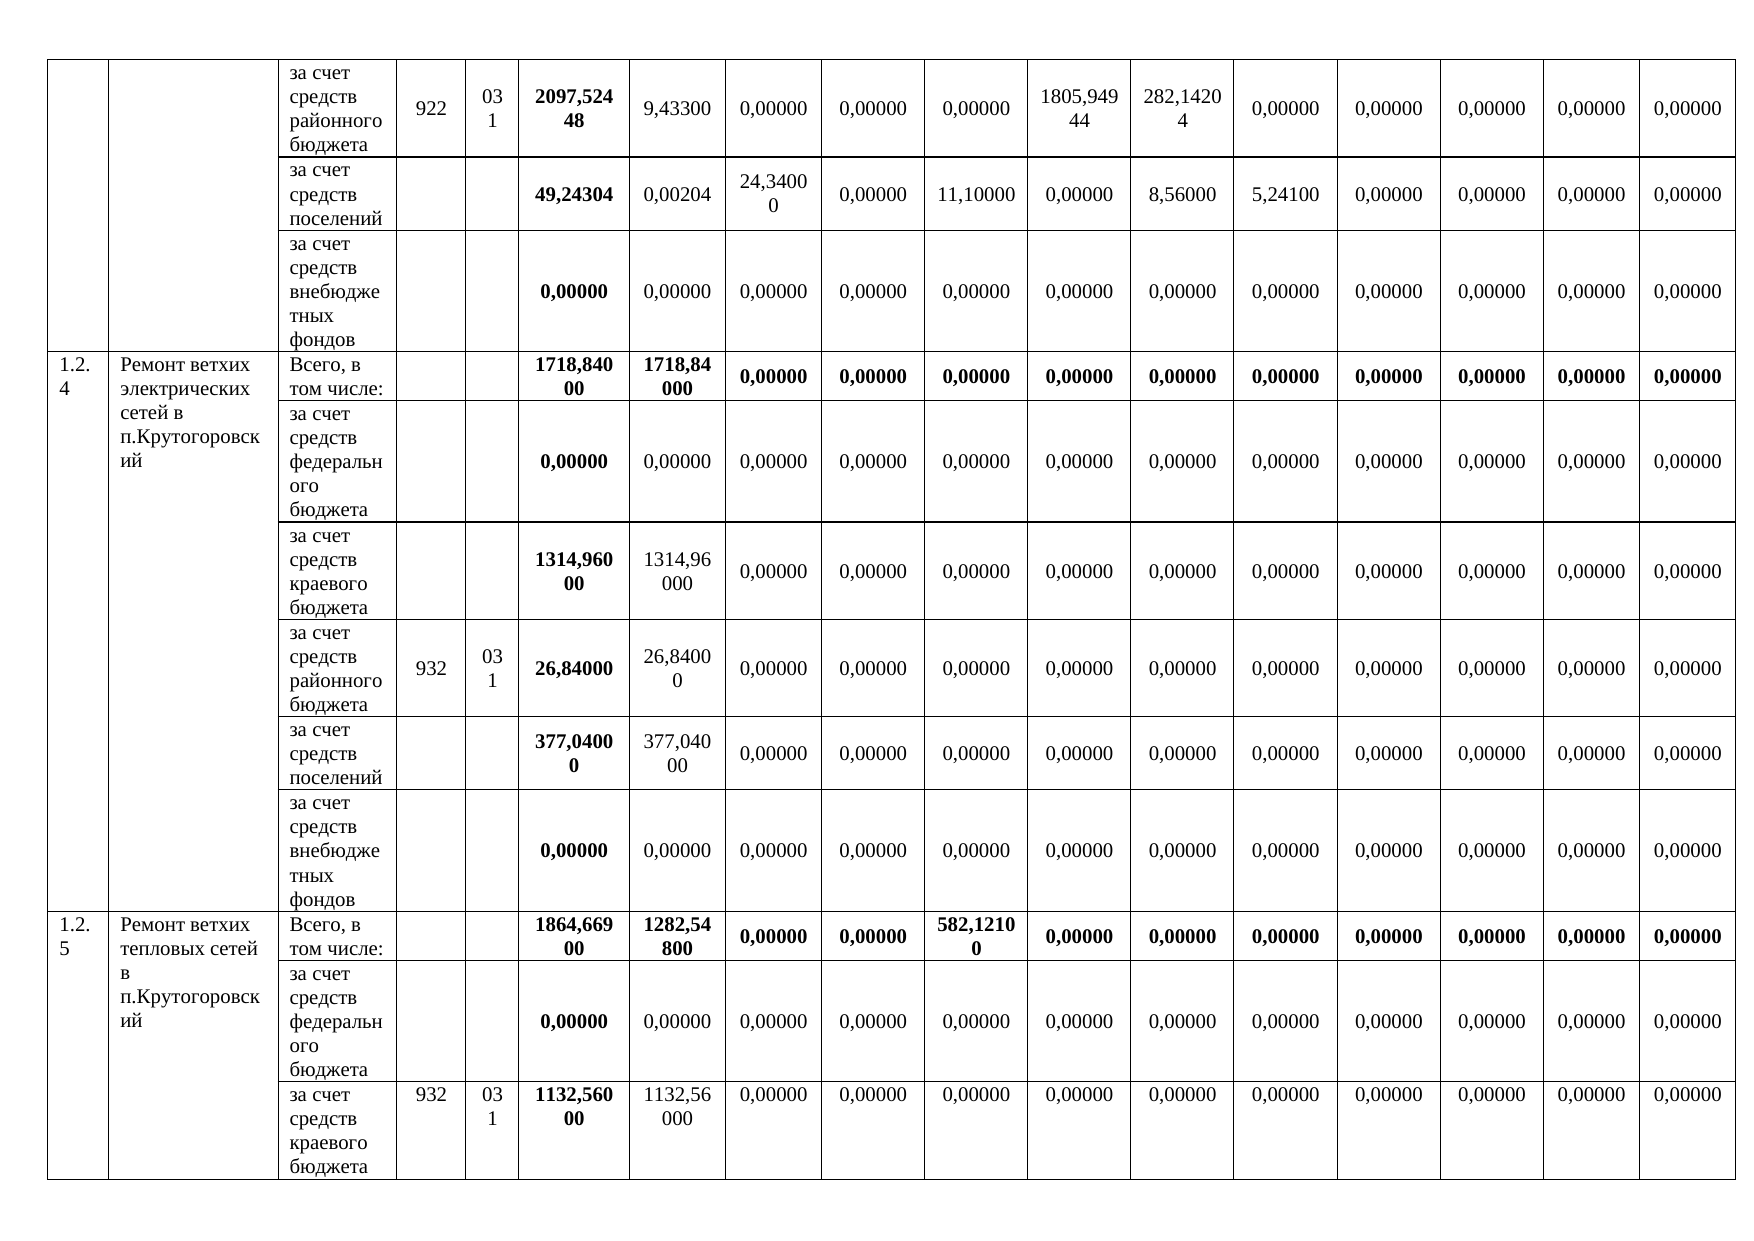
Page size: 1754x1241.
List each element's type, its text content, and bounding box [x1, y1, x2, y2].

table_cell 0,00000 [1640, 401, 1735, 521]
table_cell [397, 401, 465, 521]
table_cell 0,00000 [1338, 717, 1440, 789]
table_cell 0,00000 [1338, 961, 1440, 1081]
table_cell 0,00000 [1131, 717, 1233, 789]
table_cell 0,00000 [519, 790, 629, 911]
table_cell 1.2.5 [48, 912, 108, 1178]
table_cell за счет средств поселений [279, 717, 396, 789]
table_cell 031 [466, 1082, 518, 1178]
table_cell 49,24304 [519, 158, 629, 229]
table_cell 0,00000 [1131, 352, 1233, 400]
table_cell 377,04000 [519, 717, 629, 789]
table_cell [466, 912, 518, 960]
table_cell [397, 790, 465, 911]
table_cell 8,56000 [1131, 158, 1233, 229]
table_cell [466, 158, 518, 229]
table_cell 0,00000 [822, 717, 924, 789]
table_cell 0,00000 [726, 523, 821, 619]
table_cell 26,84000 [519, 620, 629, 716]
table_cell 0,00000 [726, 352, 821, 400]
table_cell за счет средств краевого бюджета [279, 523, 396, 619]
table_cell 0,00000 [1544, 523, 1639, 619]
table_cell 9,43300 [630, 60, 725, 156]
table_cell за счет средств поселений [279, 158, 396, 229]
table_cell [466, 717, 518, 789]
table_cell 0,00000 [1234, 401, 1337, 521]
table_cell [397, 523, 465, 619]
table_cell за счет средств федерального бюджета [279, 961, 396, 1081]
table_cell 0,00000 [822, 231, 924, 351]
table_cell 1282,54800 [630, 912, 725, 960]
table_cell 0,00000 [1544, 401, 1639, 521]
table_cell 0,00000 [1441, 717, 1543, 789]
table_cell 0,00000 [1544, 790, 1639, 911]
table_cell 0,00000 [1338, 790, 1440, 911]
table_cell 0,00000 [1441, 158, 1543, 229]
table_cell 0,00000 [1028, 790, 1130, 911]
table_cell 031 [466, 620, 518, 716]
table_cell 0,00000 [1234, 231, 1337, 351]
table_cell [466, 790, 518, 911]
table_cell 0,00000 [1640, 717, 1735, 789]
table_cell 0,00000 [822, 158, 924, 229]
table_cell 0,00000 [1640, 790, 1735, 911]
table_cell 0,00000 [519, 231, 629, 351]
table_cell 0,00000 [822, 352, 924, 400]
table_cell 1805,94944 [1028, 60, 1130, 156]
table_cell 0,00000 [925, 401, 1027, 521]
table_cell 0,00000 [726, 912, 821, 960]
table_cell 0,00000 [1338, 1082, 1440, 1178]
table_cell [397, 158, 465, 229]
table_cell 0,00000 [1028, 912, 1130, 960]
table_cell 1864,66900 [519, 912, 629, 960]
table_cell 0,00000 [1441, 60, 1543, 156]
table_cell 0,00000 [822, 620, 924, 716]
table_cell 0,00000 [1544, 620, 1639, 716]
table_cell 0,00204 [630, 158, 725, 229]
table_cell 0,00000 [1338, 620, 1440, 716]
table_cell 0,00000 [630, 961, 725, 1081]
table_cell 0,00000 [1544, 961, 1639, 1081]
table_cell 0,00000 [1544, 1082, 1639, 1178]
table_cell 0,00000 [726, 620, 821, 716]
table_cell 0,00000 [925, 523, 1027, 619]
table_cell 0,00000 [822, 961, 924, 1081]
table_cell 1314,96000 [630, 523, 725, 619]
table_cell 0,00000 [925, 1082, 1027, 1178]
table_cell 0,00000 [925, 231, 1027, 351]
table_cell 0,00000 [1544, 912, 1639, 960]
table_cell [397, 352, 465, 400]
table_cell 0,00000 [1640, 60, 1735, 156]
table_cell 0,00000 [1544, 231, 1639, 351]
table_cell 0,00000 [1441, 620, 1543, 716]
table_cell 0,00000 [1441, 523, 1543, 619]
table_cell [397, 717, 465, 789]
table_cell 26,84000 [630, 620, 725, 716]
table_cell 0,00000 [925, 352, 1027, 400]
table_cell 0,00000 [1441, 912, 1543, 960]
table_cell 0,00000 [630, 401, 725, 521]
table_cell 0,00000 [1028, 523, 1130, 619]
table_cell 11,10000 [925, 158, 1027, 229]
table_cell 0,00000 [822, 912, 924, 960]
table_cell [466, 231, 518, 351]
table_cell 0,00000 [1234, 961, 1337, 1081]
table_cell 0,00000 [1338, 231, 1440, 351]
table_cell 0,00000 [1131, 1082, 1233, 1178]
table_cell 0,00000 [630, 790, 725, 911]
table_cell 0,00000 [726, 790, 821, 911]
table_cell 0,00000 [1131, 231, 1233, 351]
table_cell 1132,56000 [630, 1082, 725, 1178]
table_cell 0,00000 [1131, 790, 1233, 911]
table_cell 24,34000 [726, 158, 821, 229]
table_cell 0,00000 [925, 60, 1027, 156]
table_cell 0,00000 [1640, 912, 1735, 960]
table_cell 0,00000 [726, 1082, 821, 1178]
table_cell 0,00000 [925, 961, 1027, 1081]
table_cell 0,00000 [1441, 231, 1543, 351]
table_cell 282,14204 [1131, 60, 1233, 156]
table_cell 0,00000 [1544, 60, 1639, 156]
table_cell 0,00000 [1234, 912, 1337, 960]
table_cell 0,00000 [1028, 717, 1130, 789]
table_cell 0,00000 [1028, 231, 1130, 351]
table_cell 0,00000 [519, 401, 629, 521]
table_cell 1314,96000 [519, 523, 629, 619]
table_cell Ремонт ветхих электрических сетей в п.Крутогоровский [109, 352, 278, 911]
table_cell [466, 352, 518, 400]
table_cell 582,12100 [925, 912, 1027, 960]
table_cell 0,00000 [1338, 60, 1440, 156]
table_cell 932 [397, 1082, 465, 1178]
table_cell 0,00000 [1234, 1082, 1337, 1178]
table_cell 0,00000 [1131, 620, 1233, 716]
table_cell 1.2.4 [48, 352, 108, 911]
table_cell 0,00000 [1234, 790, 1337, 911]
table_cell 0,00000 [1338, 158, 1440, 229]
table_cell Ремонт ветхих тепловых сетей в п.Крутогоровский [109, 912, 278, 1178]
table_cell 0,00000 [1640, 158, 1735, 229]
table_cell 0,00000 [1028, 352, 1130, 400]
table_cell 0,00000 [1234, 620, 1337, 716]
table_cell 0,00000 [1640, 352, 1735, 400]
table_cell 0,00000 [1544, 717, 1639, 789]
table_cell 0,00000 [1640, 620, 1735, 716]
table_cell 0,00000 [1028, 158, 1130, 229]
table_cell 0,00000 [822, 60, 924, 156]
table_cell 0,00000 [1028, 401, 1130, 521]
table_cell за счет средств внебюджетных фондов [279, 231, 396, 351]
table_cell 2097,52448 [519, 60, 629, 156]
table_cell за счет средств федерального бюджета [279, 401, 396, 521]
table_cell 0,00000 [1338, 912, 1440, 960]
table_cell 0,00000 [1544, 158, 1639, 229]
table_cell 0,00000 [1131, 912, 1233, 960]
table_cell Всего, в том числе: [279, 912, 396, 960]
table_cell 932 [397, 620, 465, 716]
table_cell 0,00000 [925, 717, 1027, 789]
table_cell Всего, в том числе: [279, 352, 396, 400]
table_cell 0,00000 [1028, 620, 1130, 716]
table_cell 0,00000 [822, 401, 924, 521]
table_cell 0,00000 [1441, 352, 1543, 400]
table_cell за счет средств районного бюджета [279, 60, 396, 156]
table_cell 0,00000 [519, 961, 629, 1081]
table_cell 377,04000 [630, 717, 725, 789]
table_cell 0,00000 [726, 961, 821, 1081]
table_cell [397, 912, 465, 960]
table_cell 0,00000 [1441, 790, 1543, 911]
table_cell 0,00000 [1234, 352, 1337, 400]
table_cell 0,00000 [1640, 1082, 1735, 1178]
table_cell за счет средств внебюджетных фондов [279, 790, 396, 911]
table_cell за счет средств районного бюджета [279, 620, 396, 716]
table_cell 1132,56000 [519, 1082, 629, 1178]
table_cell 0,00000 [1131, 961, 1233, 1081]
table_cell 0,00000 [1234, 523, 1337, 619]
table_cell 0,00000 [726, 231, 821, 351]
table_cell 0,00000 [1338, 401, 1440, 521]
table_cell 0,00000 [1234, 717, 1337, 789]
table_cell 0,00000 [726, 401, 821, 521]
table_cell 0,00000 [1028, 1082, 1130, 1178]
table_cell 0,00000 [1640, 961, 1735, 1081]
table_cell [466, 523, 518, 619]
table_cell 0,00000 [925, 790, 1027, 911]
table_cell 0,00000 [822, 1082, 924, 1178]
table_cell [397, 231, 465, 351]
table_cell [397, 961, 465, 1081]
table_cell 0,00000 [1234, 60, 1337, 156]
table_cell 0,00000 [1338, 523, 1440, 619]
table_cell 0,00000 [726, 60, 821, 156]
table_cell 0,00000 [726, 717, 821, 789]
table_cell 1718,84000 [519, 352, 629, 400]
table_cell 0,00000 [1131, 523, 1233, 619]
table_cell 0,00000 [822, 790, 924, 911]
table_cell 922 [397, 60, 465, 156]
table_cell 0,00000 [925, 620, 1027, 716]
table_cell 031 [466, 60, 518, 156]
table_cell 0,00000 [1640, 231, 1735, 351]
table_cell 0,00000 [1441, 401, 1543, 521]
table_cell 0,00000 [1338, 352, 1440, 400]
table_cell 0,00000 [1544, 352, 1639, 400]
table_cell 0,00000 [1441, 961, 1543, 1081]
table_cell 0,00000 [630, 231, 725, 351]
table_cell 0,00000 [822, 523, 924, 619]
table_cell 0,00000 [1441, 1082, 1543, 1178]
table_cell 0,00000 [1131, 401, 1233, 521]
table_cell [466, 401, 518, 521]
table_cell за счет средств краевого бюджета [279, 1082, 396, 1178]
table_cell 1718,84000 [630, 352, 725, 400]
table_cell 0,00000 [1028, 961, 1130, 1081]
table_cell 5,24100 [1234, 158, 1337, 229]
table_cell 0,00000 [1640, 523, 1735, 619]
table_cell [466, 961, 518, 1081]
